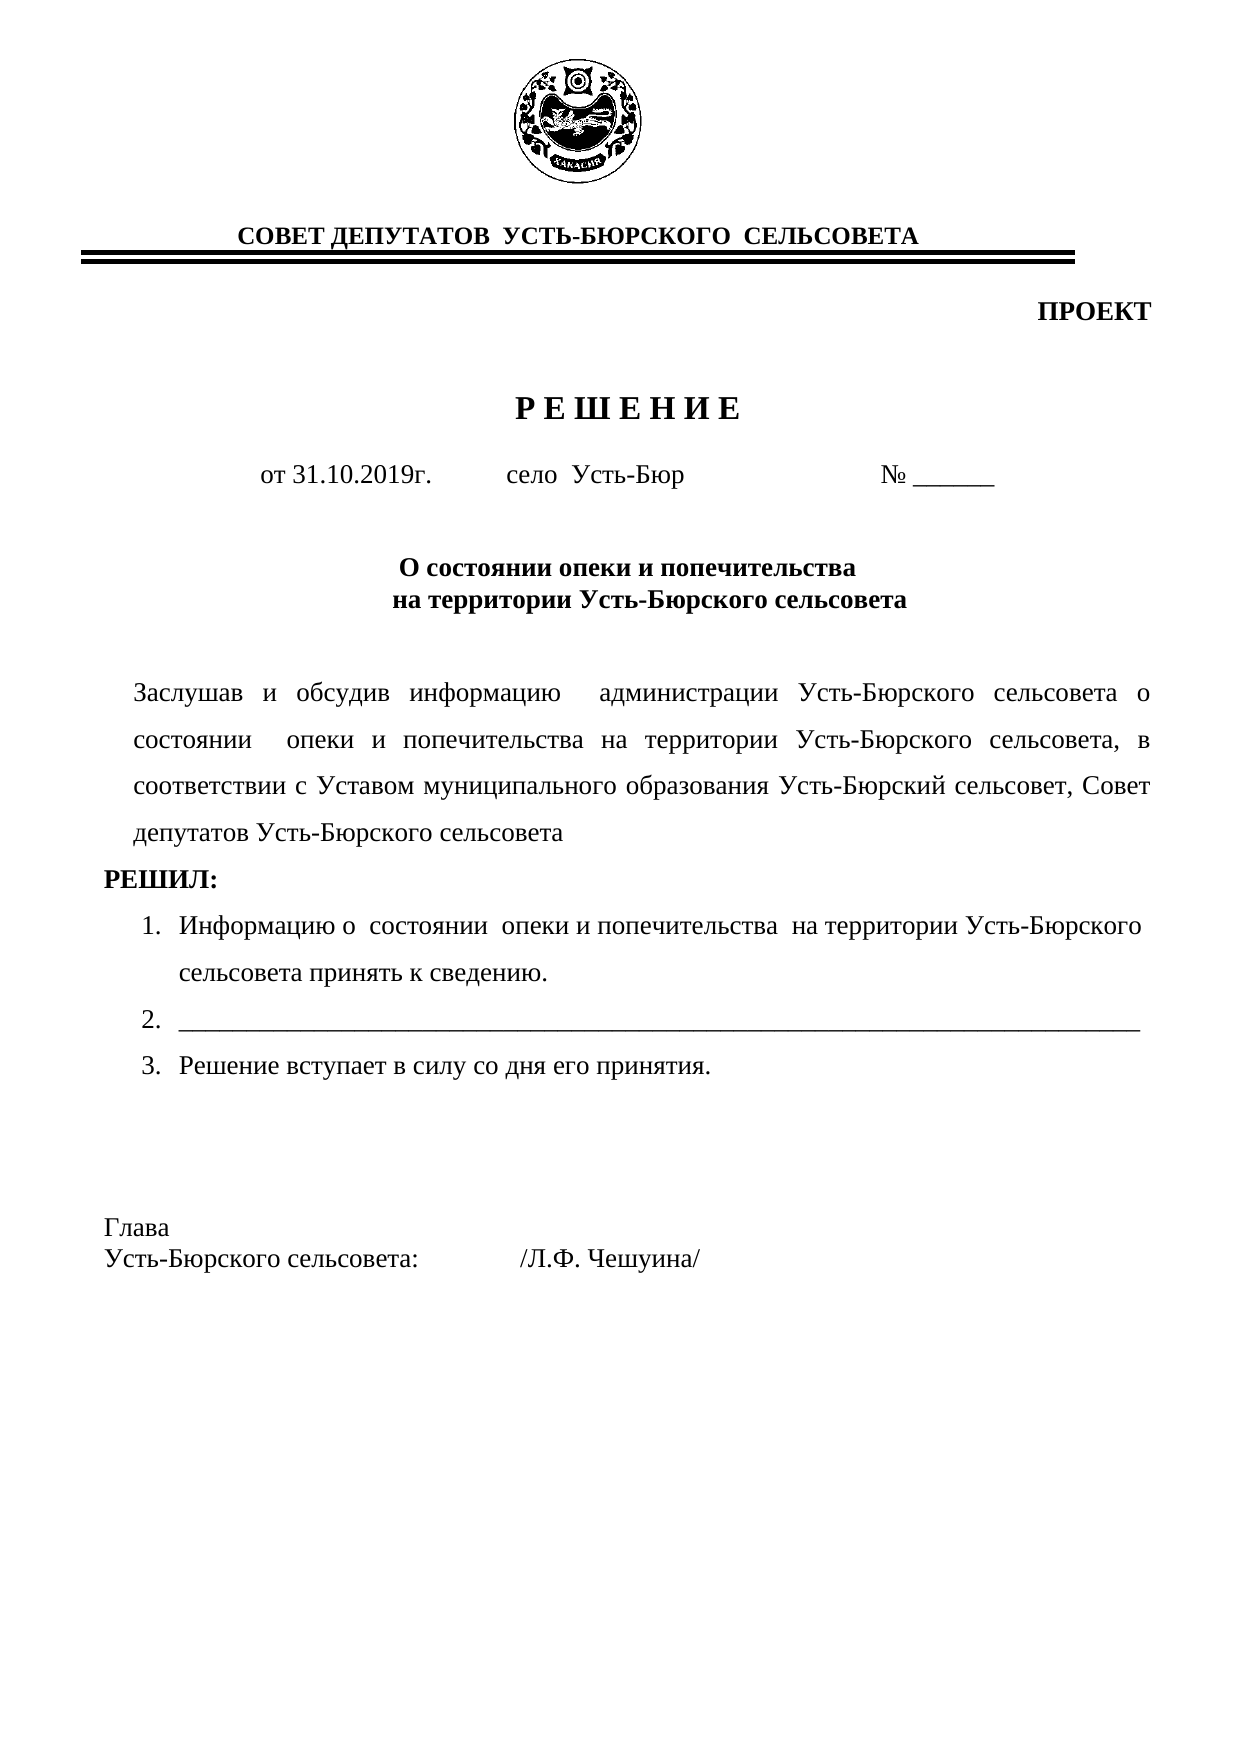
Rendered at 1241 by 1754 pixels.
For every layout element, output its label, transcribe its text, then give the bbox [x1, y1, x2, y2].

text от 31.10.2019г. село Усть-Бюр № ______ [103, 458, 1152, 489]
text Глава [103, 1211, 1152, 1242]
text Р Е Ш Е Н И Е [103, 389, 1152, 427]
text Усть-Бюрского сельсовета: /Л.Ф. Чешуина/ [103, 1242, 1152, 1273]
list Информацию о состоянии опеки и попечительства на территории Усть-Бюрского сельсовета принять к сведению. [141, 909, 1152, 987]
list _______________________________________________________________________ [141, 1003, 1152, 1034]
text ПРОЕКТ [103, 295, 1152, 326]
list Решение вступает в силу со дня его принятия. [141, 1049, 1152, 1081]
text О состоянии опеки и попечительства [103, 552, 1152, 583]
picture [514, 58, 642, 184]
text РЕШИЛ: [103, 863, 1152, 894]
table_header [81, 59, 1075, 221]
text на территории Усть-Бюрского сельсовета [148, 583, 1152, 614]
table_cell СОВЕТ ДЕПУТАТОВ УСТЬ-БЮРСКОГО СЕЛЬСОВЕТА [81, 221, 1075, 250]
text Заслушав и обсудив информацию администрации Усть-Бюрского сельсовета о состоянии опеки и попечительства на территории Усть-Бюрского сельсовета, в соответствии с Уставом муниципального образования Усть-Бюрский сельсовет, Совет депутатов Усть-Бюрского сельсовета [133, 676, 1152, 847]
